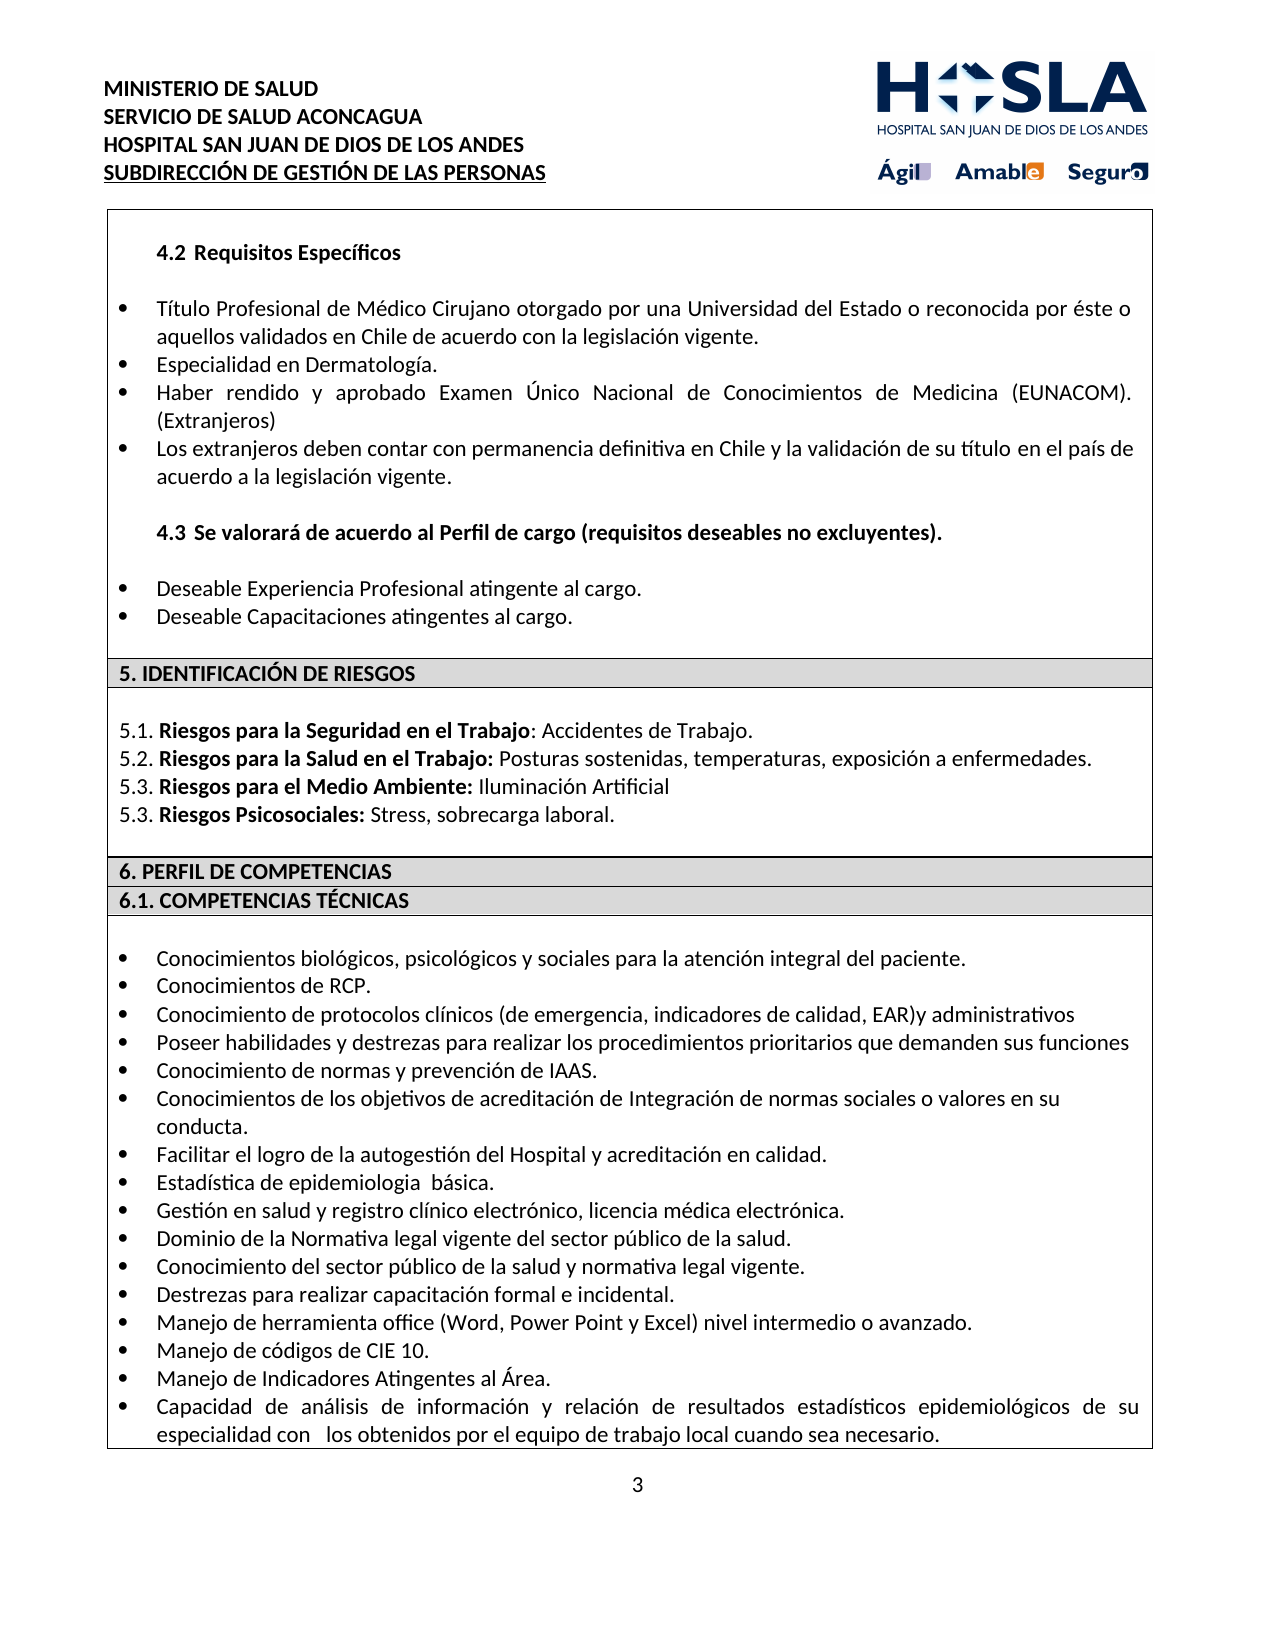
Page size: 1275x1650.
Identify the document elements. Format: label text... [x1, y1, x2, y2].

table_cell Conocimientos biológicos, psicológicos y sociales para la atención integral del paciente. Conocimientos de RCP. Conocimiento de protocolos clínicos (de emergencia, indicadores de calidad, EAR)y administrativos Poseer habilidades y destrezas para realizar los procedimientos prioritarios que demanden sus funciones Conocimiento de normas y prevención de IAAS. Conocimientos de los objetivos de acreditación de Integración de normas sociales o valores en su conducta. Facilitar el logro de la autogestión del Hospital y acreditación en calidad. Estadística de epidemiologia básica. Gestión en salud y registro clínico electrónico, licencia médica electrónica. Dominio de la Normativa legal vigente del sector público de la salud. Conocimiento del sector público de la salud y normativa legal vigente. Destrezas para realizar capacitación formal e incidental. Manejo de herramienta office (Word, Power Point y Excel) nivel intermedio o avanzado. Manejo de códigos de CIE 10. Manejo de Indicadores Atingentes al Área. Capacidad de análisis de información y relación de resultados estadísticos epidemiológicos de su especialidad con los obtenidos por el equipo de trabajo local cuando sea necesario. [108, 916, 1152, 1448]
table_cell 6. PERFIL DE COMPETENCIAS [108, 858, 1152, 886]
picture [869, 51, 1155, 194]
table_cell 5.1. Riesgos para la Seguridad en el Trabajo: Accidentes de Trabajo. 5.2. Riesgos para la Salud en el Trabajo: Posturas sostenidas, temperaturas, exposición a enfermedades. 5.3. Riesgos para el Medio Ambiente: Iluminación Artificial 5.3. Riesgos Psicosociales: Stress, sobrecarga laboral. [108, 688, 1152, 856]
table_cell 5. IDENTIFICACIÓN DE RIESGOS [108, 659, 1152, 687]
table_cell 6.1. COMPETENCIAS TÉCNICAS [108, 887, 1152, 914]
